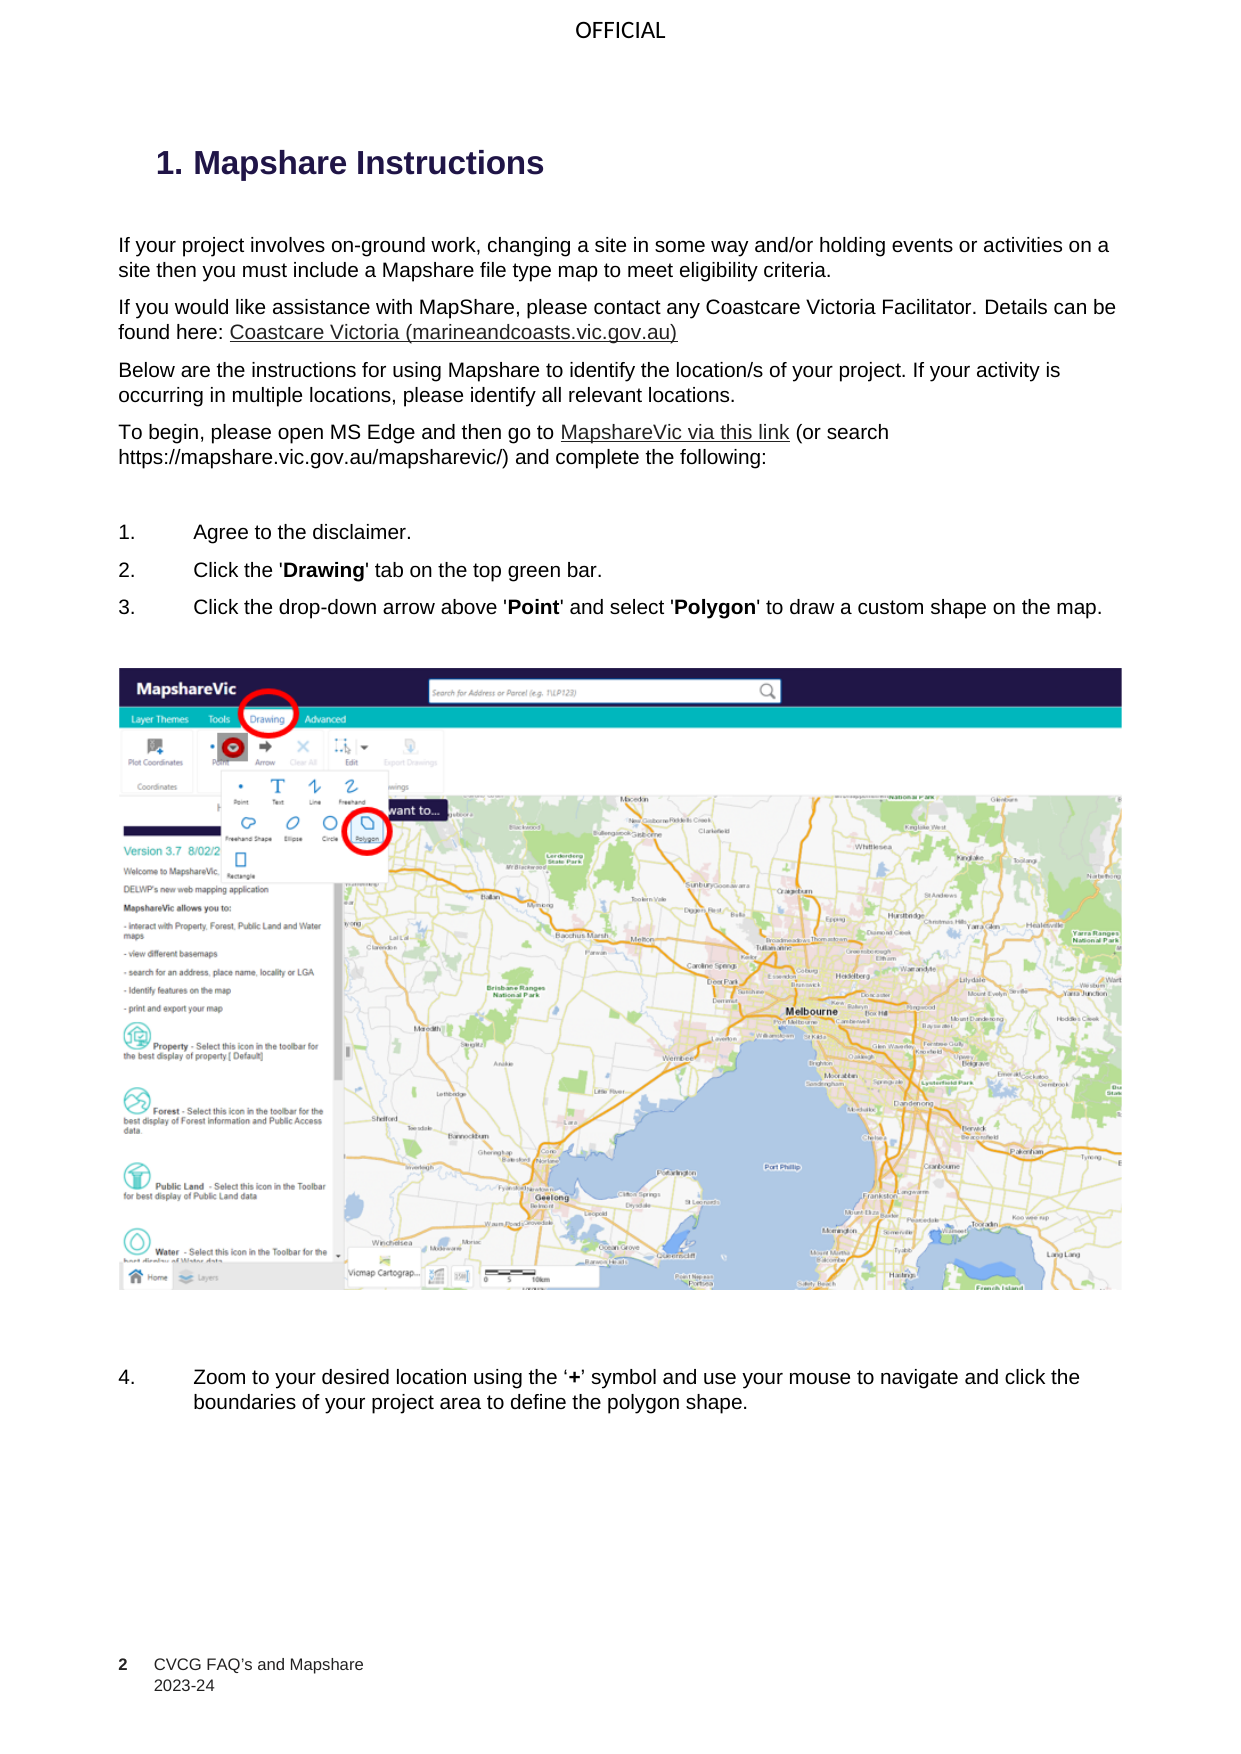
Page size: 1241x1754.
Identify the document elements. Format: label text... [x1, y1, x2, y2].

text 4. Zoom to your desired location using the ‘+’ symbol and use your mouse to navigate and click the boundaries of your project area to define the polygon shape. [118, 1364, 1122, 1414]
text To begin, please open MS Edge and then go to MapshareVic via this link (or search https://mapshare.vic.gov.au/mapsharevic/) and complete the following: [118, 419, 1122, 469]
text If you would like assistance with MapShare, please contact any Coastcare Victoria Facilitator. Details can be found here: Coastcare Victoria (marineandcoasts.vic.gov.au) [118, 294, 1122, 344]
text 3. Click the drop-down arrow above 'Point' and select 'Polygon' to draw a custom shape on the map. [118, 594, 1122, 619]
text Below are the instructions for using Mapshare to identify the location/s of your project. If your activity is occurring in multiple locations, please identify all relevant locations. [118, 357, 1122, 407]
picture [117, 668, 1122, 1290]
text 2. Click the 'Drawing' tab on the top green bar. [118, 557, 1122, 582]
subtitle Mapshare Instructions [156, 143, 1122, 182]
text If your project involves on-ground work, changing a site in some way and/or holding events or activities on a site then you must include a Mapshare file type map to meet eligibility criteria. [118, 232, 1122, 282]
text 1. Agree to the disclaimer. [118, 519, 1122, 544]
